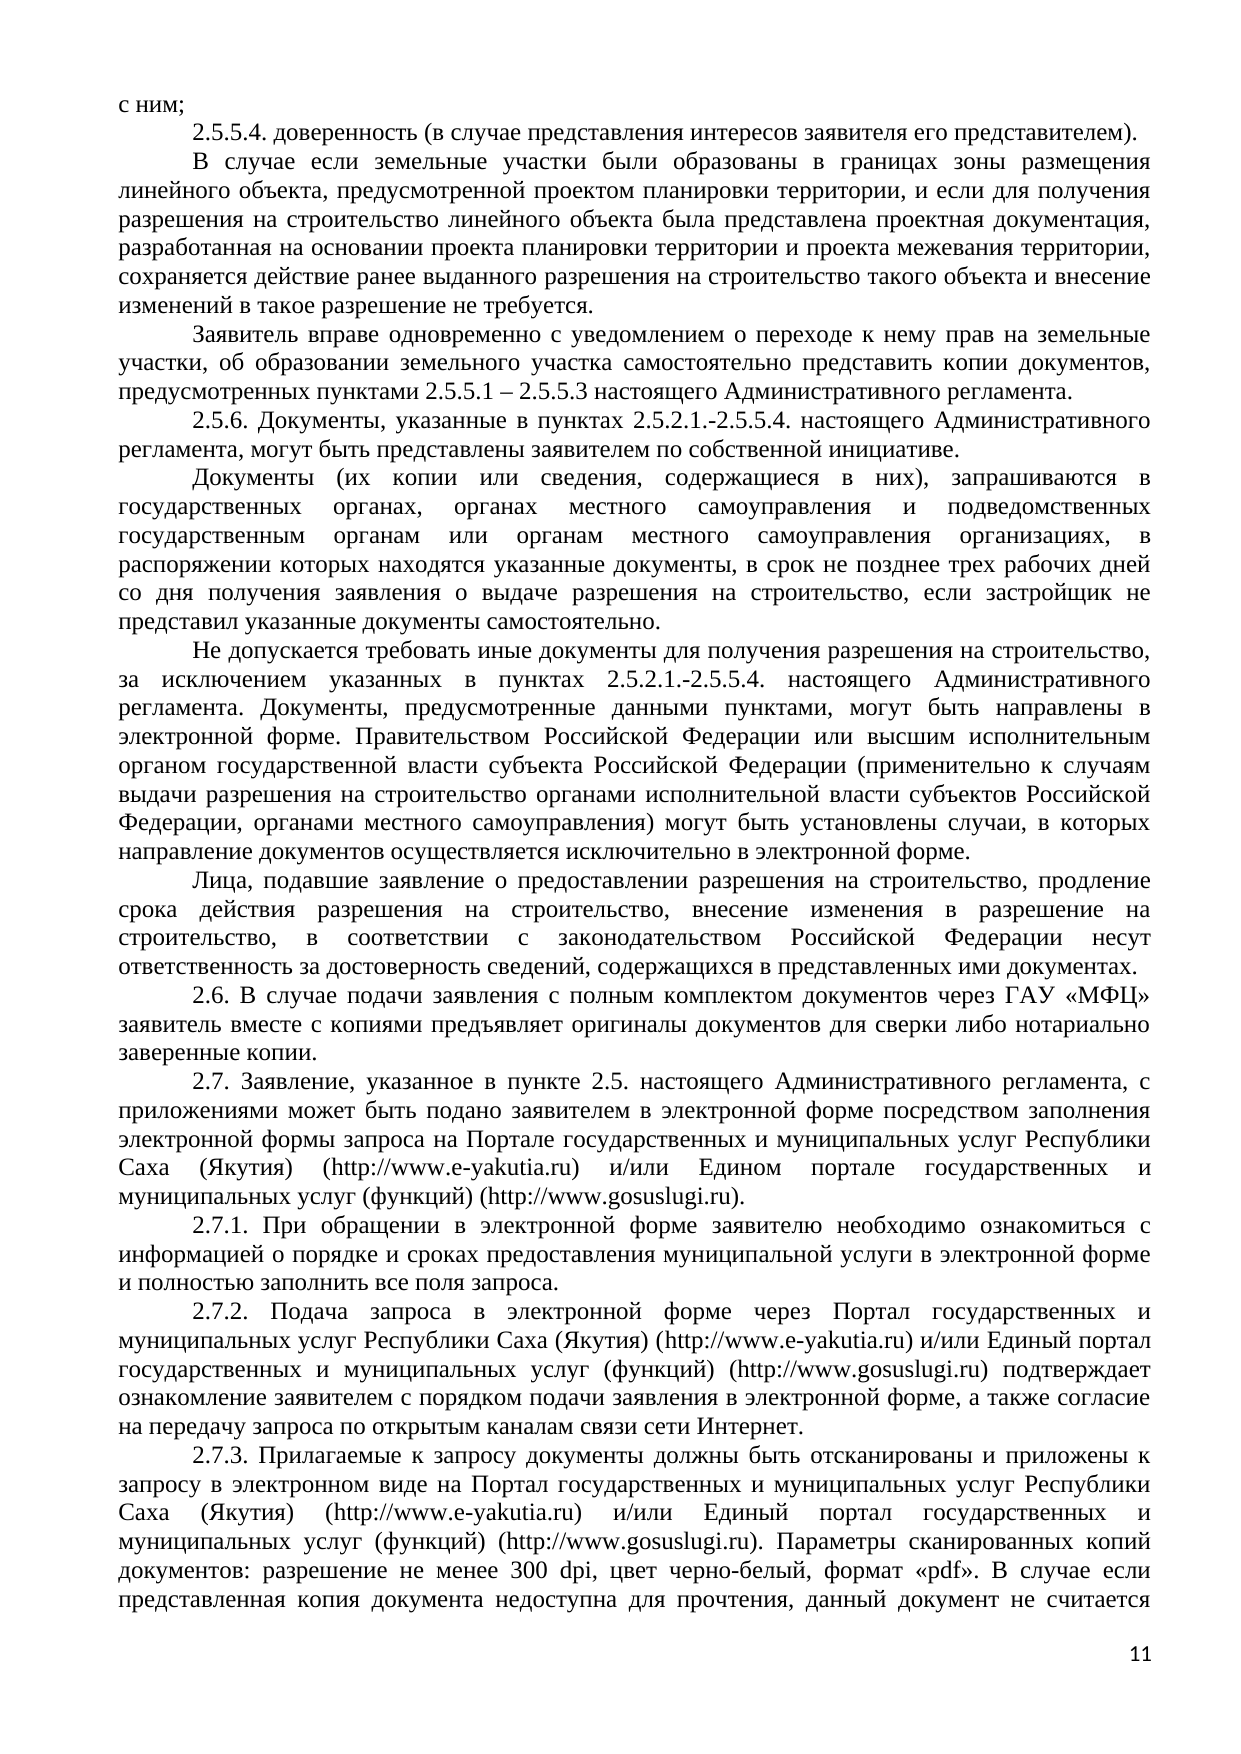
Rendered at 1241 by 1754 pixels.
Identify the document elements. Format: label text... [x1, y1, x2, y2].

text 2.5.6. Документы, указанные в пунктах 2.5.2.1.-2.5.5.4. настоящего Административного регламента, могут быть представлены заявителем по собственной инициативе. [118, 405, 1152, 462]
text 2.6. В случае подачи заявления с полным комплектом документов через ГАУ «МФЦ» заявитель вместе с копиями предъявляет оригиналы документов для сверки либо нотариально заверенные копии. [118, 980, 1152, 1066]
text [118, 89, 1152, 117]
text В случае если земельные участки были образованы в границах зоны размещения линейного объекта, предусмотренной проектом планировки территории, и если для получения разрешения на строительство линейного объекта была представлена проектная документация, разработанная на основании проекта планировки территории и проекта межевания территории, сохраняется действие ранее выданного разрешения на строительство такого объекта и внесение изменений в такое разрешение не требуется. [118, 146, 1152, 319]
text Не допускается требовать иные документы для получения разрешения на строительство, за исключением указанных в пунктах 2.5.2.1.-2.5.5.4. настоящего Административного регламента. Документы, предусмотренные данными пунктами, могут быть направлены в электронной форме. Правительством Российской Федерации или высшим исполнительным органом государственной власти субъекта Российской Федерации (применительно к случаям выдачи разрешения на строительство органами исполнительной власти субъектов Российской Федерации, органами местного самоуправления) могут быть установлены случаи, в которых направление документов осуществляется исключительно в электронной форме. [118, 635, 1152, 865]
text Заявитель вправе одновременно с уведомлением о переходе к нему прав на земельные участки, об образовании земельного участка самостоятельно представить копии документов, предусмотренных пунктами 2.5.5.1 – 2.5.5.3 настоящего Административного регламента. [118, 319, 1152, 405]
text 2.7.2. Подача запроса в электронной форме через Портал государственных и муниципальных услуг Республики Саха (Якутия) (http://www.e-yakutia.ru) и/или Единый портал государственных и муниципальных услуг (функций) (http://www.gosuslugi.ru) подтверждает ознакомление заявителем с порядком подачи заявления в электронной форме, а также согласие на передачу запроса по открытым каналам связи сети Интернет. [118, 1296, 1152, 1440]
text 2.7.1. При обращении в электронной форме заявителю необходимо ознакомиться с информацией о порядке и сроках предоставления муниципальной услуги в электронной форме и полностью заполнить все поля запроса. [118, 1210, 1152, 1296]
text 2.5.5.4. доверенность (в случае представления интересов заявителя его представителем). [118, 117, 1152, 146]
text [118, 1440, 1152, 1612]
text Документы (их копии или сведения, содержащиеся в них), запрашиваются в государственных органах, органах местного самоуправления и подведомственных государственным органам или органам местного самоуправления организациях, в распоряжении которых находятся указанные документы, в срок не позднее трех рабочих дней со дня получения заявления о выдаче разрешения на строительство, если застройщик не представил указанные документы самостоятельно. [118, 462, 1152, 635]
text 2.7. Заявление, указанное в пункте 2.5. настоящего Административного регламента, с приложениями может быть подано заявителем в электронной форме посредством заполнения электронной формы запроса на Портале государственных и муниципальных услуг Республики Саха (Якутия) (http://www.e-yakutia.ru) и/или Едином портале государственных и муниципальных услуг (функций) (http://www.gosuslugi.ru). [118, 1066, 1152, 1210]
text Лица, подавшие заявление о предоставлении разрешения на строительство, продление срока действия разрешения на строительство, внесение изменения в разрешение на строительство, в соответствии с законодательством Российской Федерации несут ответственность за достоверность сведений, содержащихся в представленных ими документах. [118, 865, 1152, 980]
